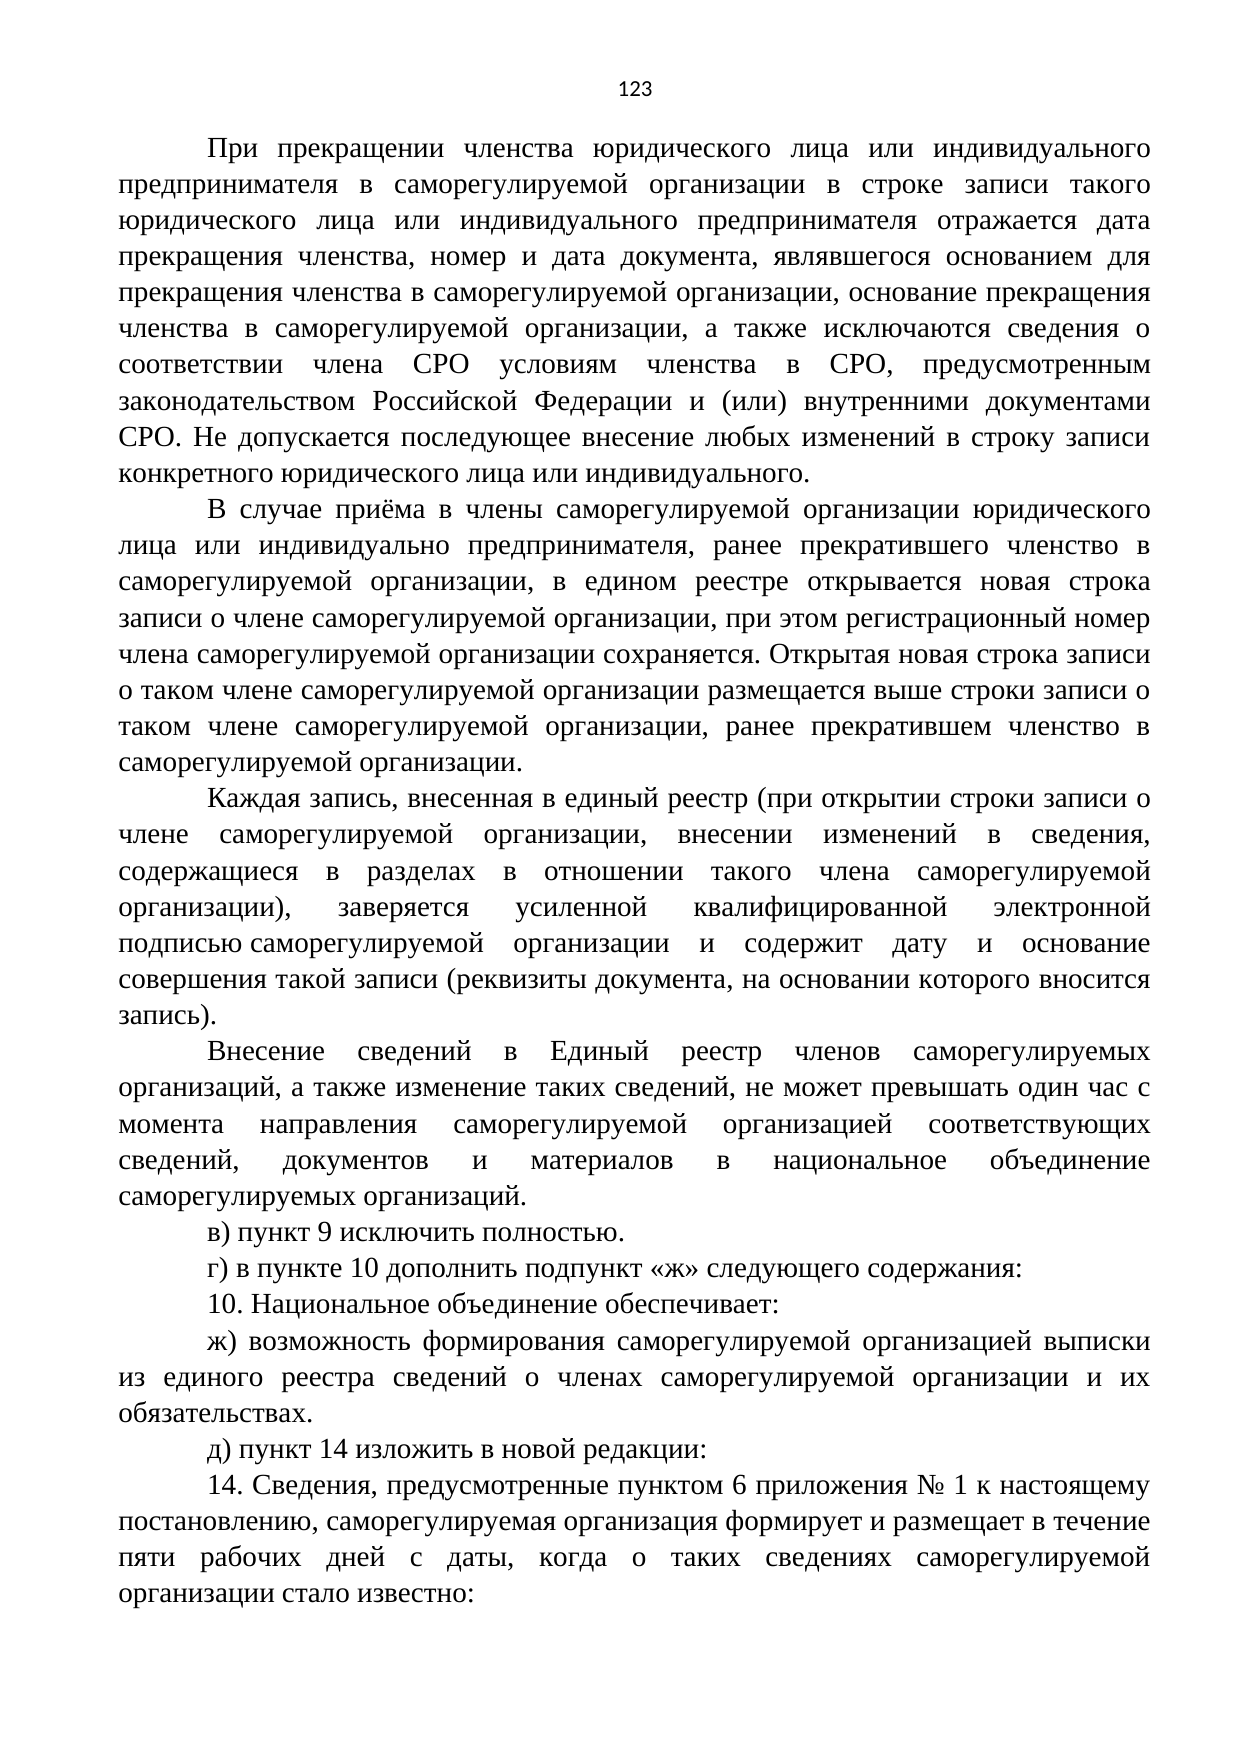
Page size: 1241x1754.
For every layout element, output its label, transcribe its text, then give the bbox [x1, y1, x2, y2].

text Внесение сведений в Единый реестр членов саморегулируемых организаций, а также изменение таких сведений, не может превышать один час с момента направления саморегулируемой организацией соответствующих сведений, документов и материалов в национальное объединение саморегулируемых организаций. [118, 1033, 1152, 1212]
text д) пункт 14 изложить в новой редакции: [118, 1431, 1152, 1464]
text Каждая запись, внесенная в единый реестр (при открытии строки записи о члене саморегулируемой организации, внесении изменений в сведения, содержащиеся в разделах в отношении такого члена саморегулируемой организации), заверяется усиленной квалифицированной электронной подписью саморегулируемой организации и содержит дату и основание совершения такой записи (реквизиты документа, на основании которого вносится запись). [118, 780, 1152, 1031]
text г) в пункте 10 дополнить подпункт «ж» следующего содержания: [118, 1250, 1152, 1284]
text 10. Национальное объединение обеспечивает: [118, 1286, 1152, 1320]
text 14. Сведения, предусмотренные пунктом 6 приложения № 1 к настоящему постановлению, саморегулируемая организация формирует и размещает в течение пяти рабочих дней с даты, когда о таких сведениях саморегулируемой организации стало известно: [118, 1467, 1152, 1609]
text В случае приёма в члены саморегулируемой организации юридического лица или индивидуально предпринимателя, ранее прекратившего членство в саморегулируемой организации, в едином реестре открывается новая строка записи о члене саморегулируемой организации, при этом регистрационный номер члена саморегулируемой организации сохраняется. Открытая новая строка записи о таком члене саморегулируемой организации размещается выше строки записи о таком члене саморегулируемой организации, ранее прекратившем членство в саморегулируемой организации. [118, 491, 1152, 778]
text в) пункт 9 исключить полностью. [118, 1214, 1152, 1248]
text ж) возможность формирования саморегулируемой организацией выписки из единого реестра сведений о членах саморегулируемой организации и их обязательствах. [118, 1323, 1152, 1428]
text При прекращении членства юридического лица или индивидуального предпринимателя в саморегулируемой организации в строке записи такого юридического лица или индивидуального предпринимателя отражается дата прекращения членства, номер и дата документа, являвшегося основанием для прекращения членства в саморегулируемой организации, основание прекращения членства в саморегулируемой организации, а также исключаются сведения о соответствии члена СРО условиям членства в СРО, предусмотренным законодательством Российской Федерации и (или) внутренними документами СРО. Не допускается последующее внесение любых изменений в строку записи конкретного юридического лица или индивидуального. [118, 130, 1152, 489]
